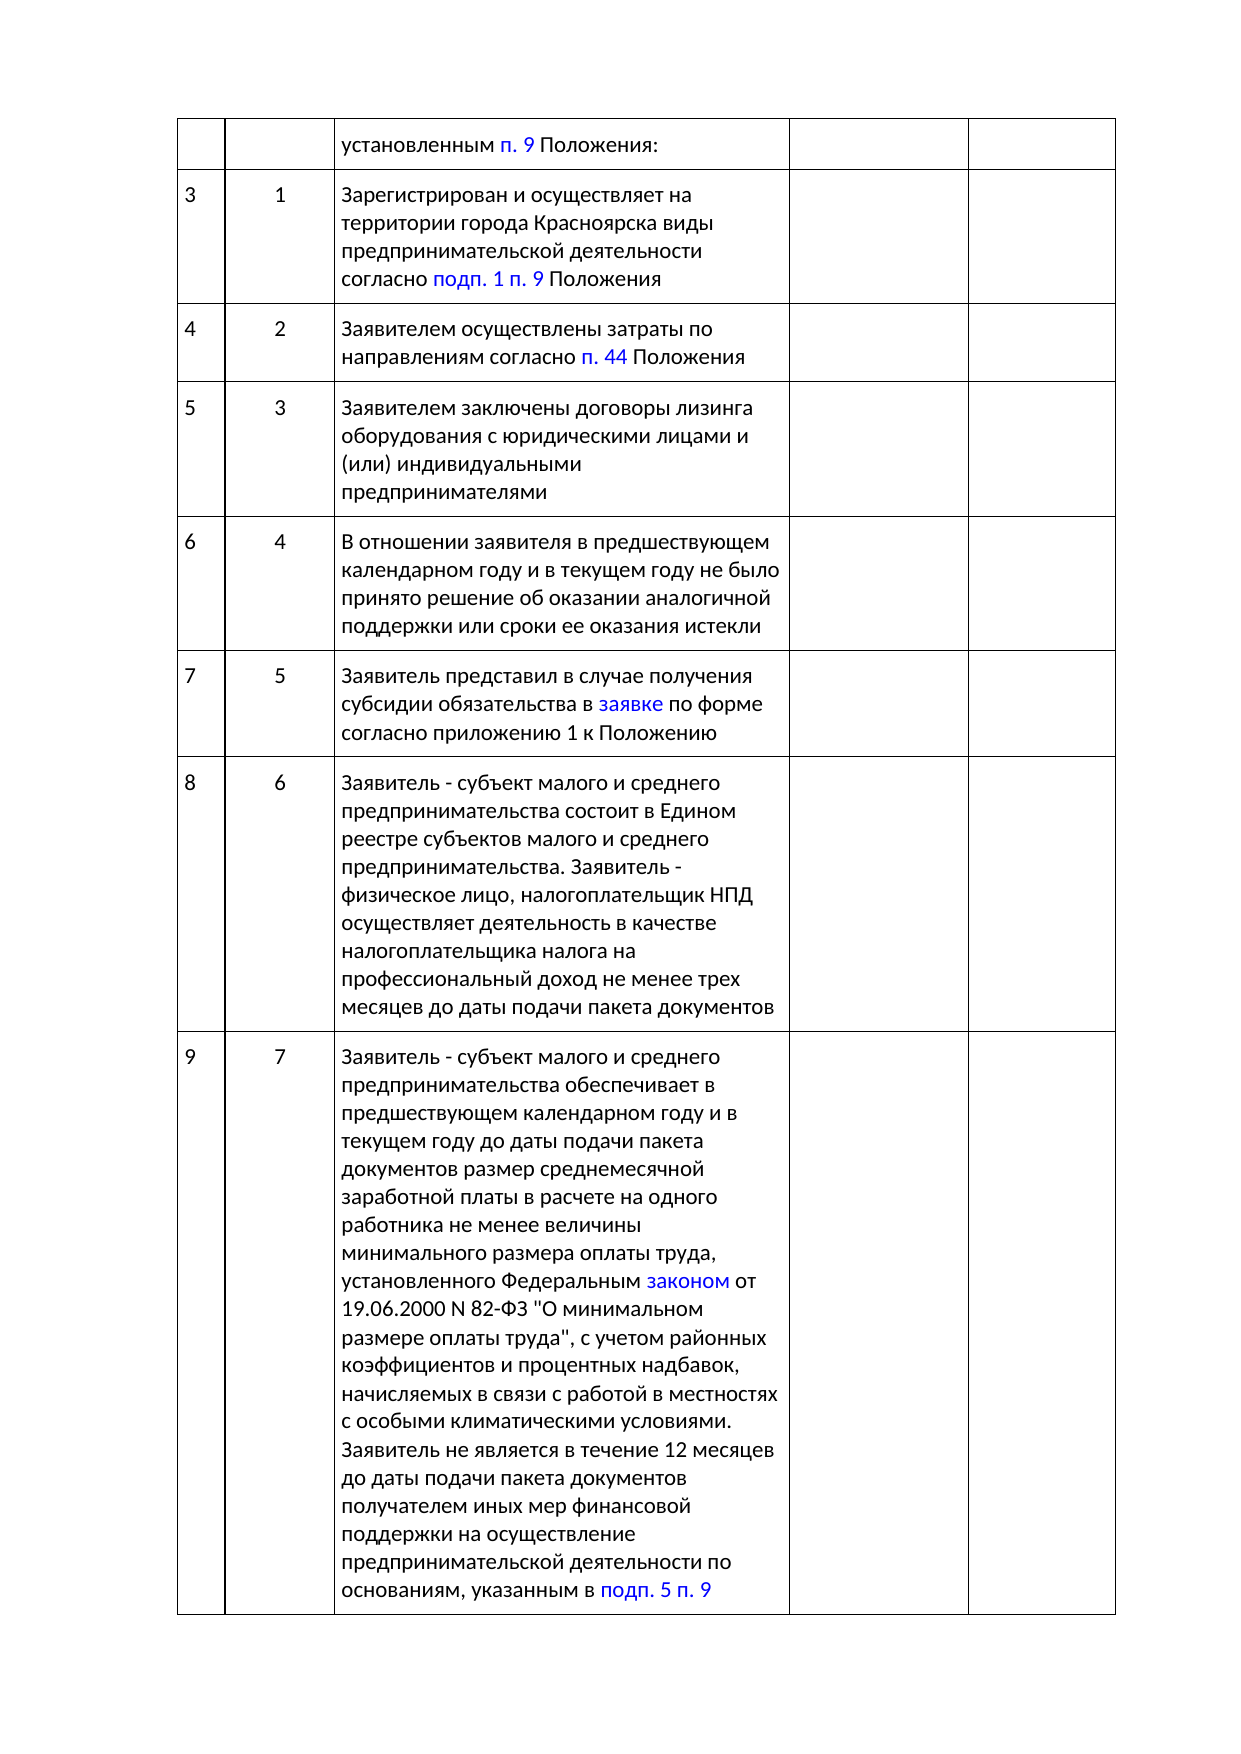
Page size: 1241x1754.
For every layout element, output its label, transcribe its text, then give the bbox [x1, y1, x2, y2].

table_cell х [969, 119, 1115, 168]
table_cell 3 [226, 382, 334, 516]
table_cell 1 [226, 170, 334, 303]
table_cell Заявителем заключены договоры лизинга оборудования с юридическими лицами и (или) индивидуальными предпринимателями [335, 382, 789, 516]
table_cell 5 [226, 651, 334, 756]
table_cell 5 [178, 382, 224, 516]
table_cell 8 [178, 757, 224, 1031]
table_cell Зарегистрирован и осуществляет на территории города Красноярска виды предпринимательской деятельности согласно подп. 1 п. 9 Положения [335, 170, 789, 303]
table_cell Заявитель - субъект малого и среднего предпринимательства состоит в Едином реестре субъектов малого и среднего предпринимательства. Заявитель - физическое лицо, налогоплательщик НПД осуществляет деятельность в качестве налогоплательщика налога на профессиональный доход не менее трех месяцев до даты подачи пакета документов [335, 757, 789, 1031]
table_cell В отношении заявителя в предшествующем календарном году и в текущем году не было принято решение об оказании аналогичной поддержки или сроки ее оказания истекли [335, 517, 789, 650]
table_cell 2 [226, 304, 334, 381]
table_cell 9 [178, 1032, 224, 1613]
table_cell [969, 170, 1115, 303]
table_cell 6 [226, 757, 334, 1031]
table_cell 2 [178, 119, 224, 168]
table_cell Заявитель представил в случае получения субсидии обязательства в заявке по форме согласно приложению 1 к Положению [335, 651, 789, 756]
table_cell [790, 1032, 968, 1613]
table_cell х [226, 119, 334, 168]
table_cell 3 [178, 170, 224, 303]
table_cell [969, 1032, 1115, 1613]
table_cell [969, 757, 1115, 1031]
table_cell [790, 382, 968, 516]
table_cell [969, 382, 1115, 516]
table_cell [335, 119, 789, 168]
table_cell [790, 651, 968, 756]
table_cell [790, 517, 968, 650]
table_cell 7 [226, 1032, 334, 1613]
table_cell 7 [178, 651, 224, 756]
table_cell [790, 170, 968, 303]
table_cell [790, 304, 968, 381]
table_cell х [790, 119, 968, 168]
table_cell [969, 651, 1115, 756]
table_cell Заявителем осуществлены затраты по направлениям согласно п. 44 Положения [335, 304, 789, 381]
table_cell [335, 1032, 789, 1613]
table_cell 4 [178, 304, 224, 381]
table_cell [790, 757, 968, 1031]
table_cell [969, 304, 1115, 381]
table_cell 4 [226, 517, 334, 650]
table_cell [969, 517, 1115, 650]
table_cell 6 [178, 517, 224, 650]
